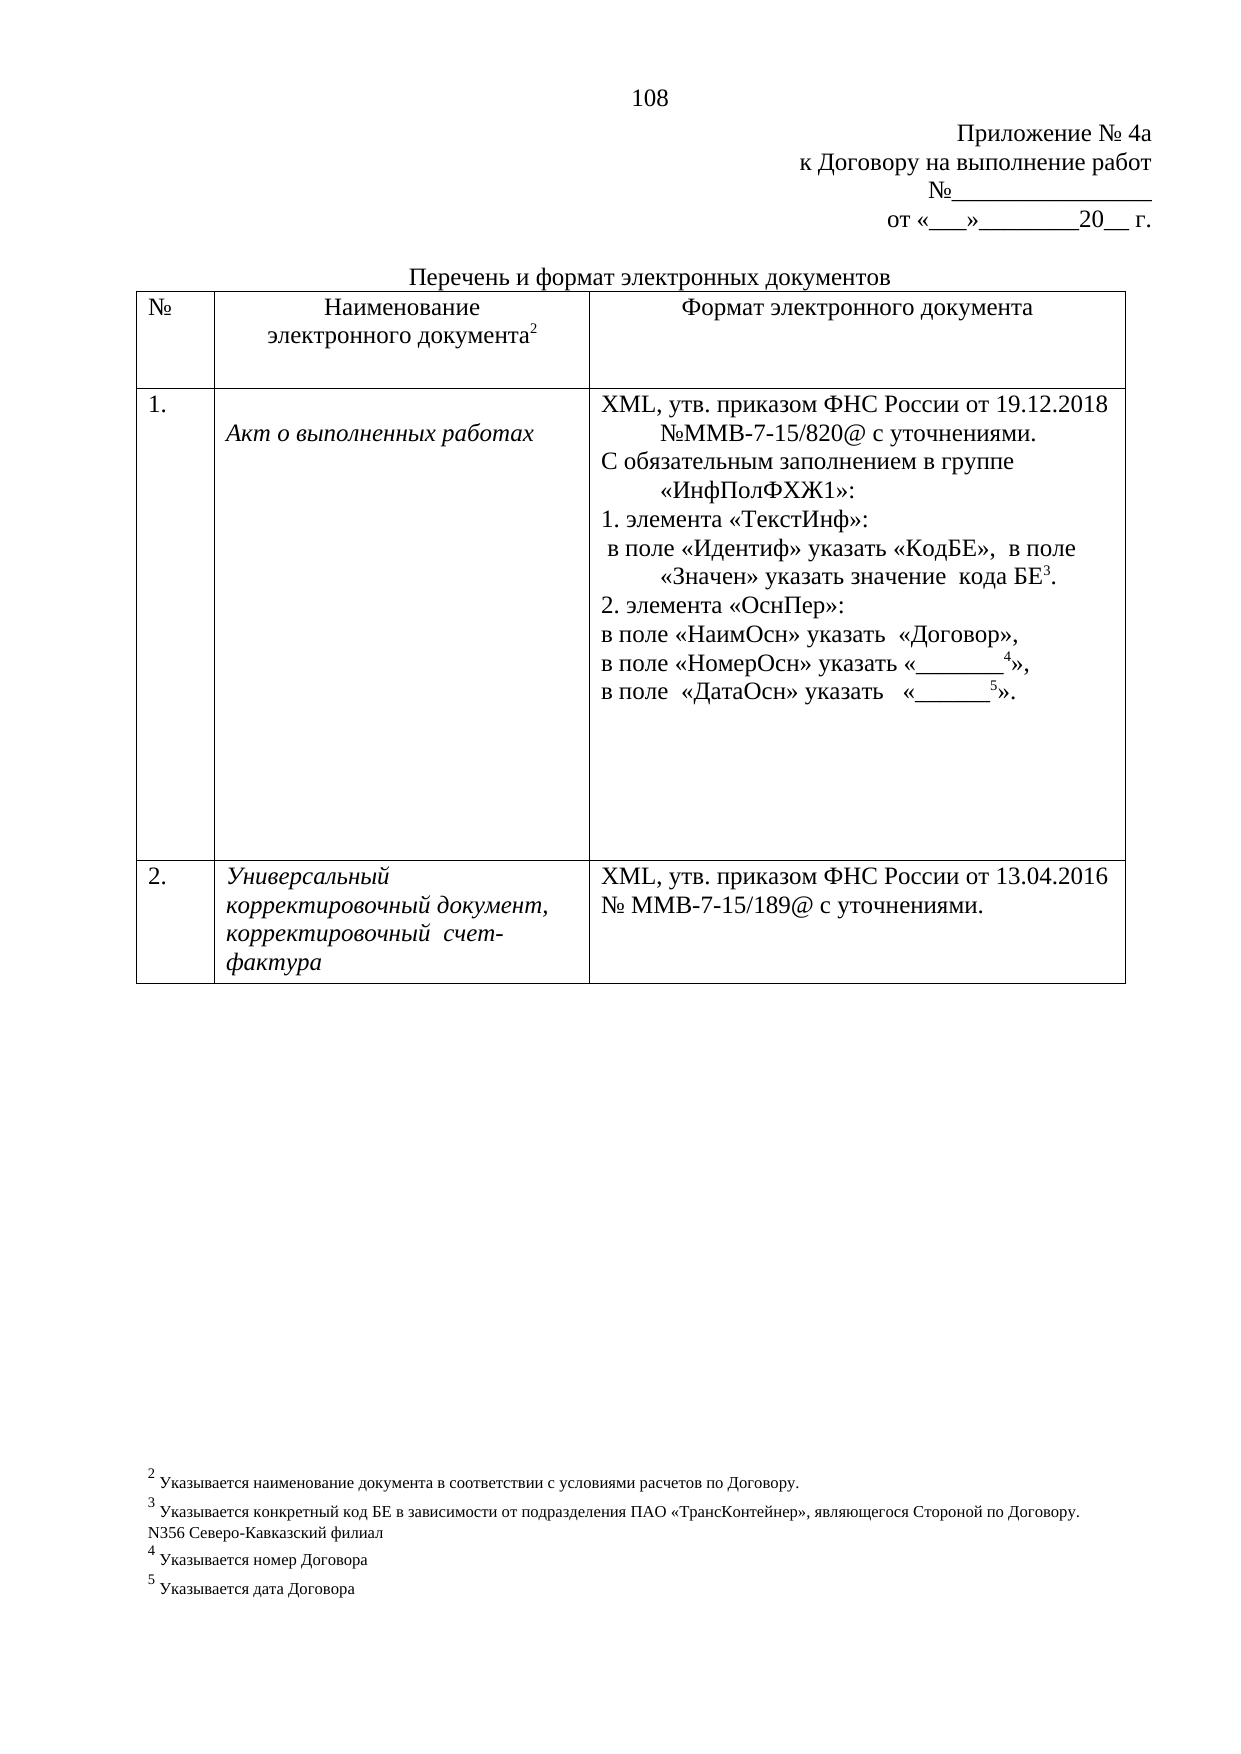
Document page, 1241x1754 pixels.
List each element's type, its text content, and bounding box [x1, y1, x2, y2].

text Приложение № 4а [148, 118, 1152, 147]
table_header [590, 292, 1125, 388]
text №________________ [148, 176, 1152, 204]
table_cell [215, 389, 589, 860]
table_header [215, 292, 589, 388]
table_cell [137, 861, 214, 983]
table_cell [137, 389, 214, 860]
text к Договору на выполнение работ [148, 147, 1152, 176]
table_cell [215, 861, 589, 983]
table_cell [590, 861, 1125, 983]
text Перечень и формат электронных документов [148, 262, 1152, 291]
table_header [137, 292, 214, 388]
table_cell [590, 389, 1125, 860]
text от «___»________20__ г. [148, 204, 1152, 233]
